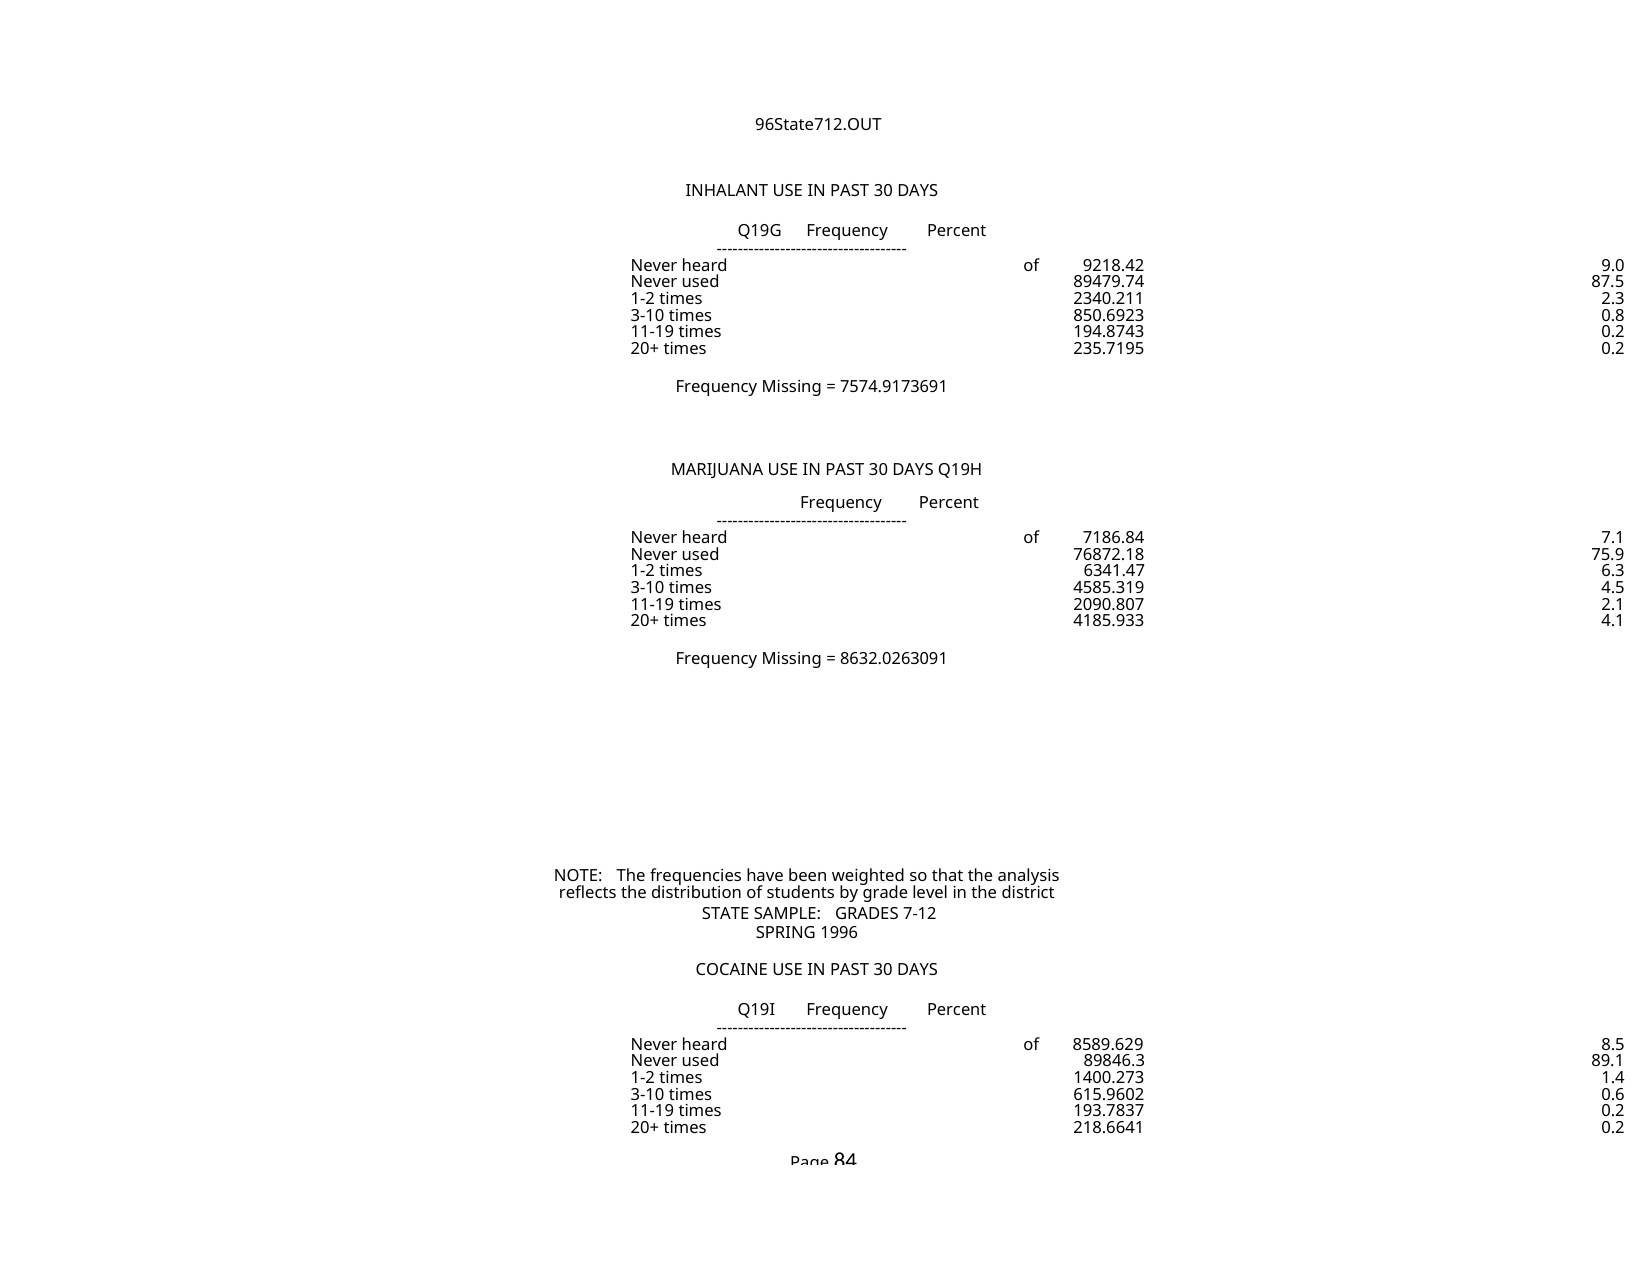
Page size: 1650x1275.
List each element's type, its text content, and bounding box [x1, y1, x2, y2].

text Q19G Frequency Percent [727, 218, 996, 241]
text NOTE: The frequencies have been weighted so that the analysis reflects the distribution of students by grade level in the district [529, 868, 1084, 902]
text STATE SAMPLE: GRADES 7-12 [684, 902, 953, 925]
text COCAINE USE IN PAST 30 DAYS [677, 958, 956, 981]
text ------------------------------------ [627, 513, 996, 530]
text MARIJUANA USE IN PAST 30 DAYS Q19H Frequency Percent [671, 447, 995, 513]
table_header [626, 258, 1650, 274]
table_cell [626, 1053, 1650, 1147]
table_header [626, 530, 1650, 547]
text Frequency Missing = 7574.9173691 [647, 374, 976, 397]
text ------------------------------------ [627, 1020, 996, 1037]
text SPRING 1996 [747, 925, 866, 941]
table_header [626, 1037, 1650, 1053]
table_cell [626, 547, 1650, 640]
text ------------------------------------ [627, 241, 996, 258]
text Frequency Missing = 8632.0263091 [647, 647, 976, 669]
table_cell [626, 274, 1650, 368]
text Q19I Frequency Percent [727, 997, 996, 1020]
text INHALANT USE IN PAST 30 DAYS [667, 179, 956, 202]
